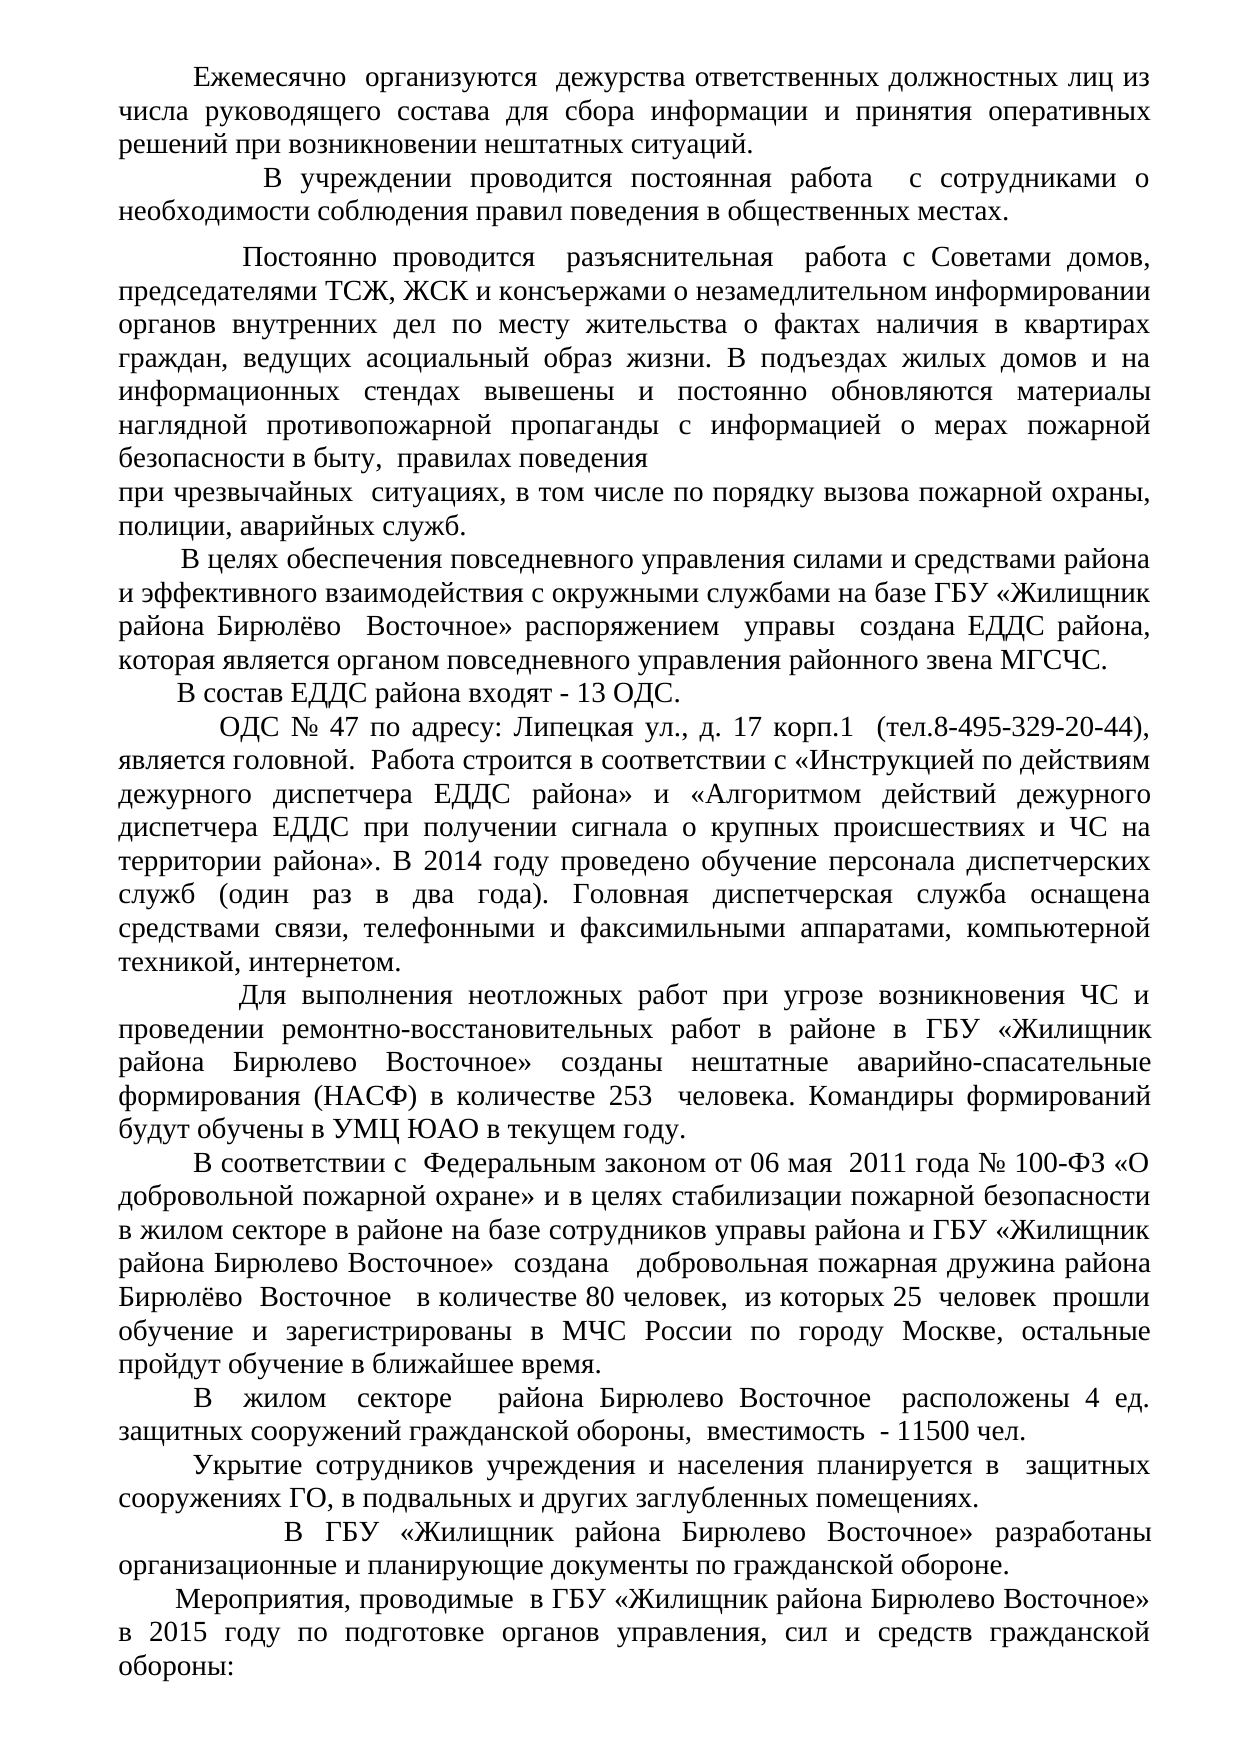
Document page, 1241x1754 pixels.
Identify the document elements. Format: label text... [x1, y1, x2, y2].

text В соответствии с Федеральным законом от 06 мая 2011 года № 100-ФЗ «О добровольной пожарной охране» и в целях стабилизации пожарной безопасности в жилом секторе в районе на базе сотрудников управы района и ГБУ «Жилищник района Бирюлево Восточное» создана добровольная пожарная дружина района Бирюлёво Восточное в количестве 80 человек, из которых 25 человек прошли обучение и зарегистрированы в МЧС России по городу Москве, остальные пройдут обучение в ближайшее время. [118, 1145, 1152, 1380]
text Мероприятия, проводимые в ГБУ «Жилищник района Бирюлево Восточное» в 2015 году по подготовке органов управления, сил и средств гражданской обороны: [118, 1581, 1152, 1682]
text Постоянно проводится разъяснительная работа с Советами домов, председателями ТСЖ, ЖСК и консъержами о незамедлительном информировании органов внутренних дел по месту жительства о фактах наличия в квартирах граждан, ведущих асоциальный образ жизни. В подъездах жилых домов и на информационных стендах вывешены и постоянно обновляются материалы наглядной противопожарной пропаганды с информацией о мерах пожарной безопасности в быту, правилах поведения [118, 239, 1152, 474]
text при чрезвычайных ситуациях, в том числе по порядку вызова пожарной охраны, полиции, аварийных служб. [118, 474, 1152, 541]
text В целях обеспечения повседневного управления силами и средствами района и эффективного взаимодействия с окружными службами на базе ГБУ «Жилищник района Бирюлёво Восточное» распоряжением управы создана ЕДДС района, которая является органом повседневного управления районного звена МГСЧС. [118, 541, 1152, 675]
text В учреждении проводится постоянная работа с сотрудниками о необходимости соблюдения правил поведения в общественных местах. [118, 160, 1152, 227]
list В жилом секторе района Бирюлево Восточное расположены 4 ед. защитных сооружений гражданской обороны, вместимость - 11500 чел. [118, 1380, 1152, 1447]
text ОДС № 47 по адресу: Липецкая ул., д. 17 корп.1 (тел.8-495-329-20-44), является головной. Работа строится в соответствии с «Инструкцией по действиям дежурного диспетчера ЕДДС района» и «Алгоритмом действий дежурного диспетчера ЕДДС при получении сигнала о крупных происшествиях и ЧС на территории района». В 2014 году проведено обучение персонала диспетчерских служб (один раз в два года). Головная диспетчерская служба оснащена средствами связи, телефонными и факсимильными аппаратами, компьютерной техникой, интернетом. [118, 709, 1152, 977]
text Укрытие сотрудников учреждения и населения планируется в защитных сооружениях ГО, в подвальных и других заглубленных помещениях. [118, 1447, 1152, 1514]
text Для выполнения неотложных работ при угрозе возникновения ЧС и проведении ремонтно-восстановительных работ в районе в ГБУ «Жилищник района Бирюлево Восточное» созданы нештатные аварийно-спасательные формирования (НАСФ) в количестве 253 человека. Командиры формирований будут обучены в УМЦ ЮАО в текущем году. [118, 977, 1152, 1145]
text В ГБУ «Жилищник района Бирюлево Восточное» разработаны организационные и планирующие документы по гражданской обороне. [118, 1514, 1152, 1581]
text Ежемесячно организуются дежурства ответственных должностных лиц из числа руководящего состава для сбора информации и принятия оперативных решений при возникновении нештатных ситуаций. [118, 59, 1152, 160]
text В состав ЕДДС района входят - 13 ОДС. [118, 675, 1152, 709]
